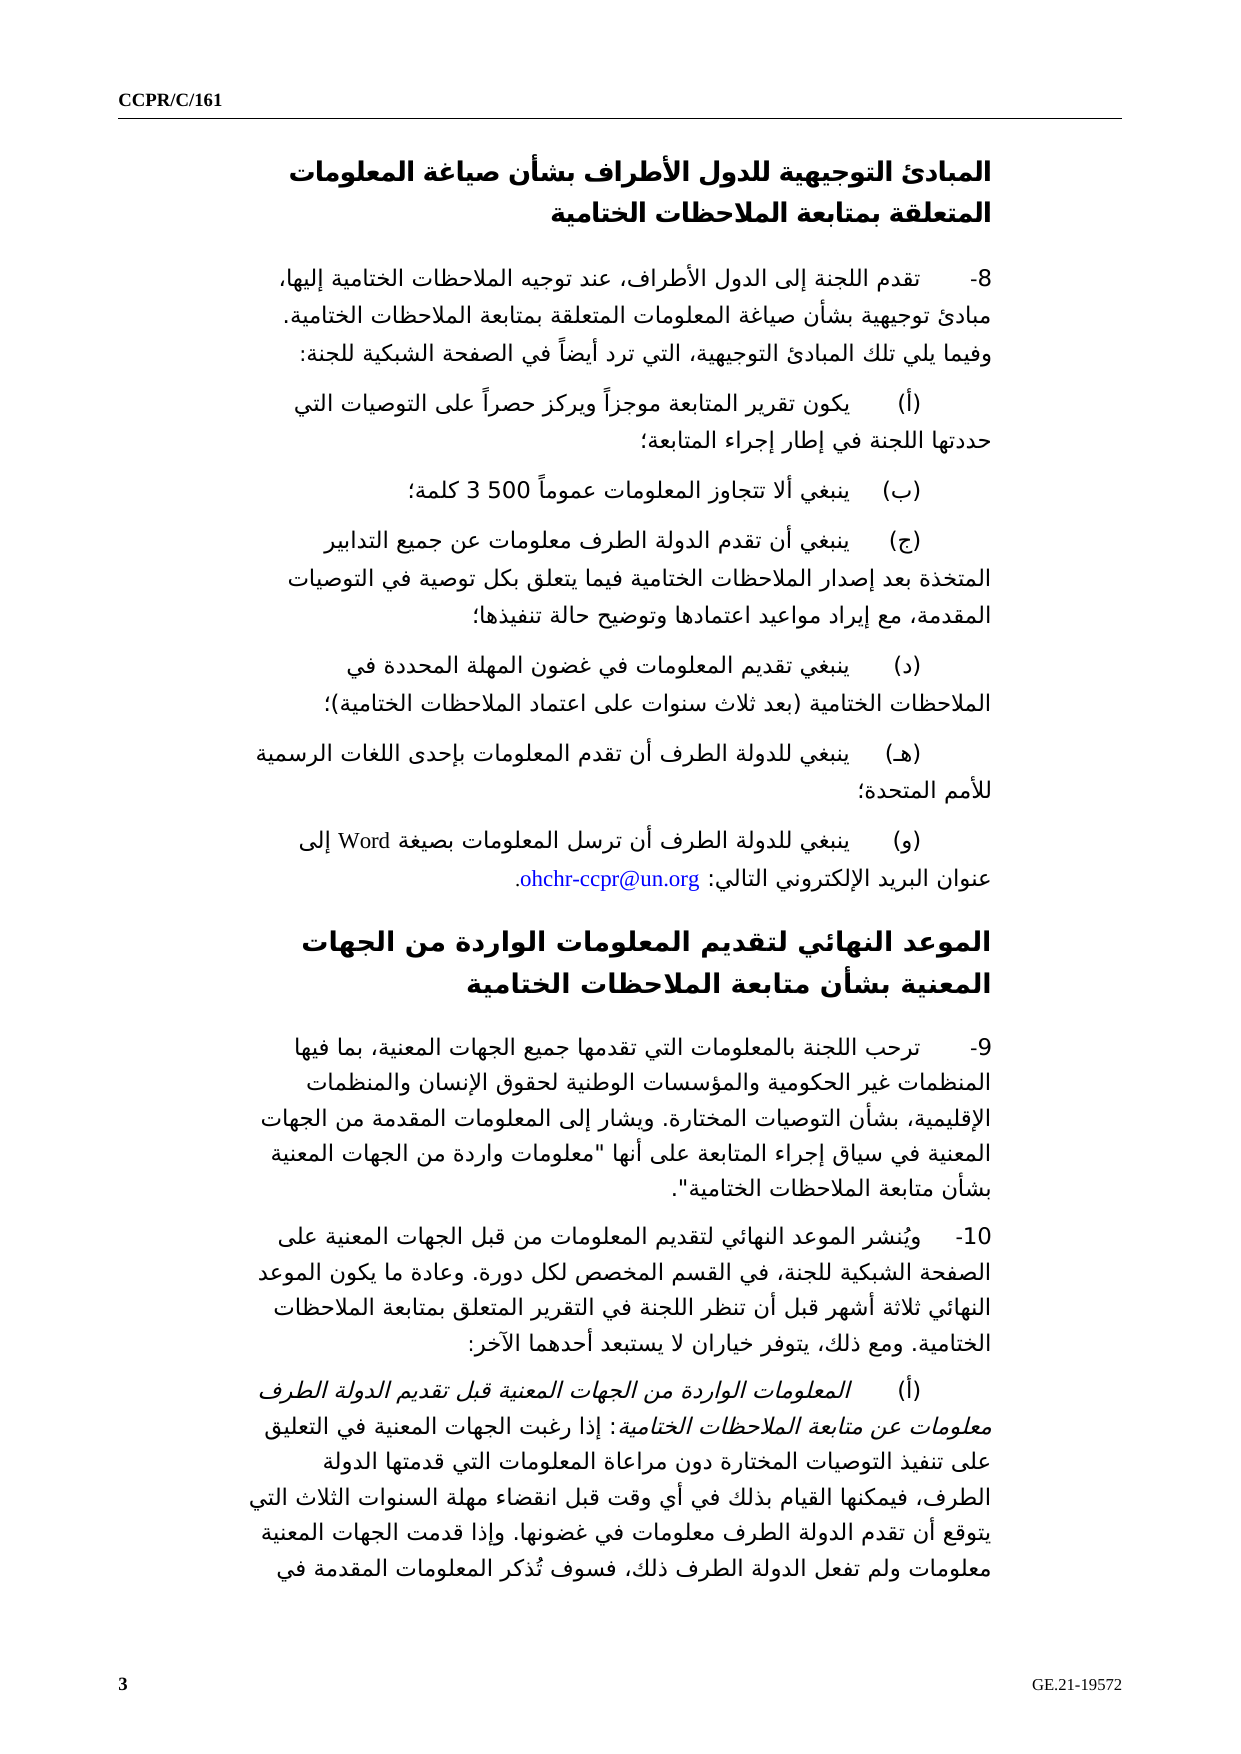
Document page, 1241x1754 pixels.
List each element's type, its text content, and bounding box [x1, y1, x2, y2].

text (ج) ينبغي أن تقدم الدولة الطرف معلومات عن جميع التدابير المتخذة بعد إصدار الملاحظات الختامية فيما يتعلق بكل توصية في التوصيات المقدمة، مع إيراد مواعيد اعتمادها وتوضيح حالة تنفيذها؛ [248, 518, 992, 631]
text (أ) يكون تقرير المتابعة موجزاً ويركز حصراً على التوصيات التي حددتها اللجنة في إطار إجراء المتابعة؛‬ [248, 381, 992, 456]
text الموعد النهائي لتقديم المعلومات الواردة من الجهات المعنية بشأن متابعة الملاحظات الختامية [248, 918, 1122, 1002]
text (هـ) ينبغي للدولة الطرف أن تقدم المعلومات بإحدى اللغات الرسمية للأمم المتحدة؛ [248, 731, 992, 806]
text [248, 1371, 992, 1583]
text (د) ينبغي تقديم المعلومات في غضون المهلة المحددة في الملاحظات الختامية (بعد ثلاث سنوات على اعتماد الملاحظات الختامية)؛ [248, 643, 992, 718]
text 8- تقدم اللجنة إلى الدول الأطراف، عند توجيه الملاحظات الختامية إليها، مبادئ توجيهية بشأن صياغة المعلومات المتعلقة بمتابعة الملاحظات الختامية‬. وفيما يلي تلك المبادئ التوجيهية، التي ترد أيضاً في الصفحة الشبكية للجنة: [248, 256, 992, 368]
text 10- ويُنشر الموعد النهائي لتقديم المعلومات من قبل الجهات المعنية على الصفحة الشبكية للجنة، في القسم المخصص لكل دورة. وعادة ما يكون الموعد النهائي ثلاثة أشهر قبل أن تنظر اللجنة في التقرير المتعلق بمتابعة الملاحظات الختامية. ومع ذلك، يتوفر خياران لا يستبعد أحدهما الآخر: [248, 1216, 992, 1358]
text 9- ترحب اللجنة بالمعلومات التي تقدمها جميع الجهات المعنية، بما فيها المنظمات غير الحكومية والمؤسسات الوطنية لحقوق الإنسان والمنظمات الإقليمية، بشأن التوصيات المختارة. ويشار إلى المعلومات المقدمة من الجهات المعنية في سياق إجراء المتابعة على أنها "معلومات واردة من الجهات المعنية بشأن متابعة الملاحظات الختامية". [248, 1027, 992, 1204]
text المبادئ التوجيهية للدول الأطراف بشأن صياغة المعلومات المتعلقة بمتابعة الملاحظات الختامية‬ [248, 148, 1122, 231]
text (و) ينبغي للدولة الطرف أن ترسل المعلومات بصيغة Word إلى عنوان البريد الإلكتروني التالي: ohchr-ccpr@un.org. [248, 818, 992, 893]
text (ب) ينبغي ألا تتجاوز المعلومات عموماً 500 3 كلمة؛ [248, 468, 992, 506]
